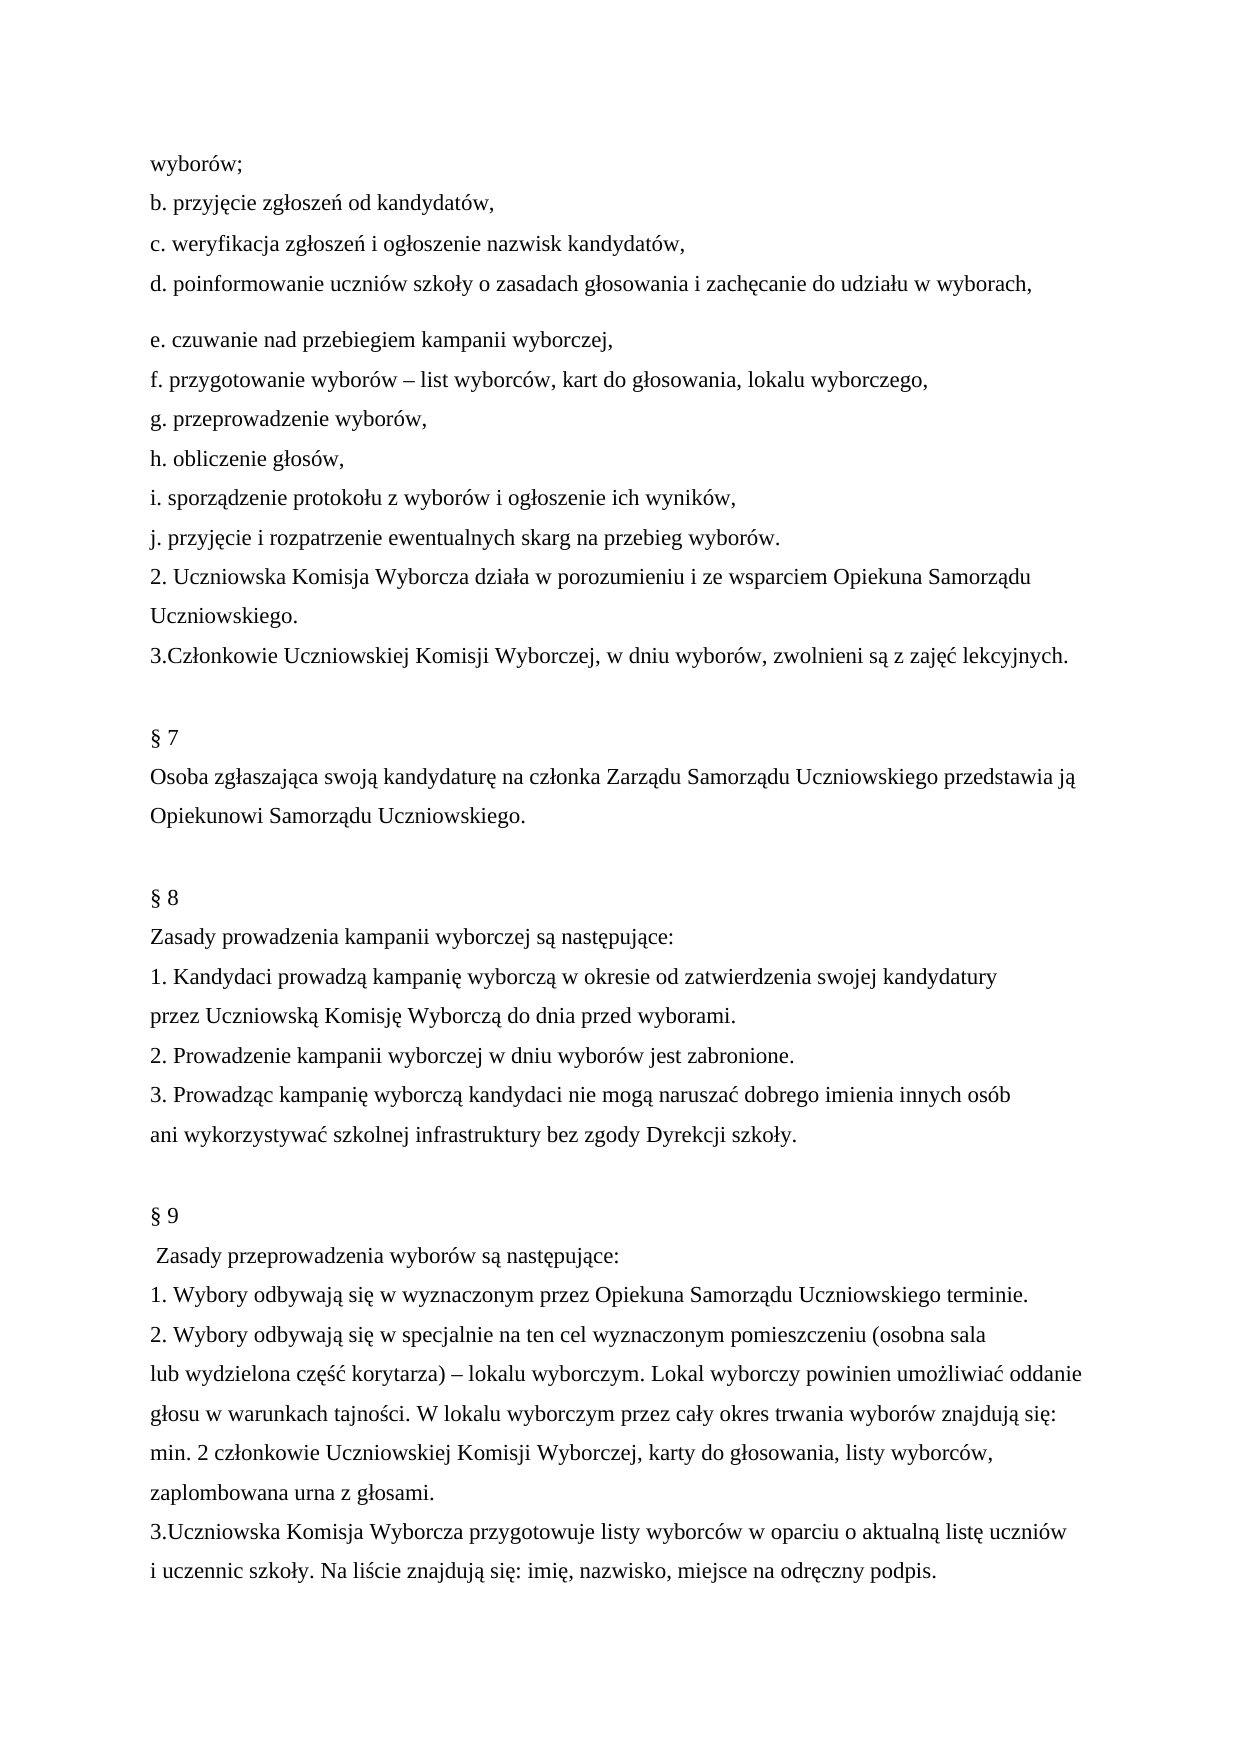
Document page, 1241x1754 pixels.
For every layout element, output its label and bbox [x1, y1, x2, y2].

text [150, 326, 1090, 1584]
text [150, 150, 1090, 296]
